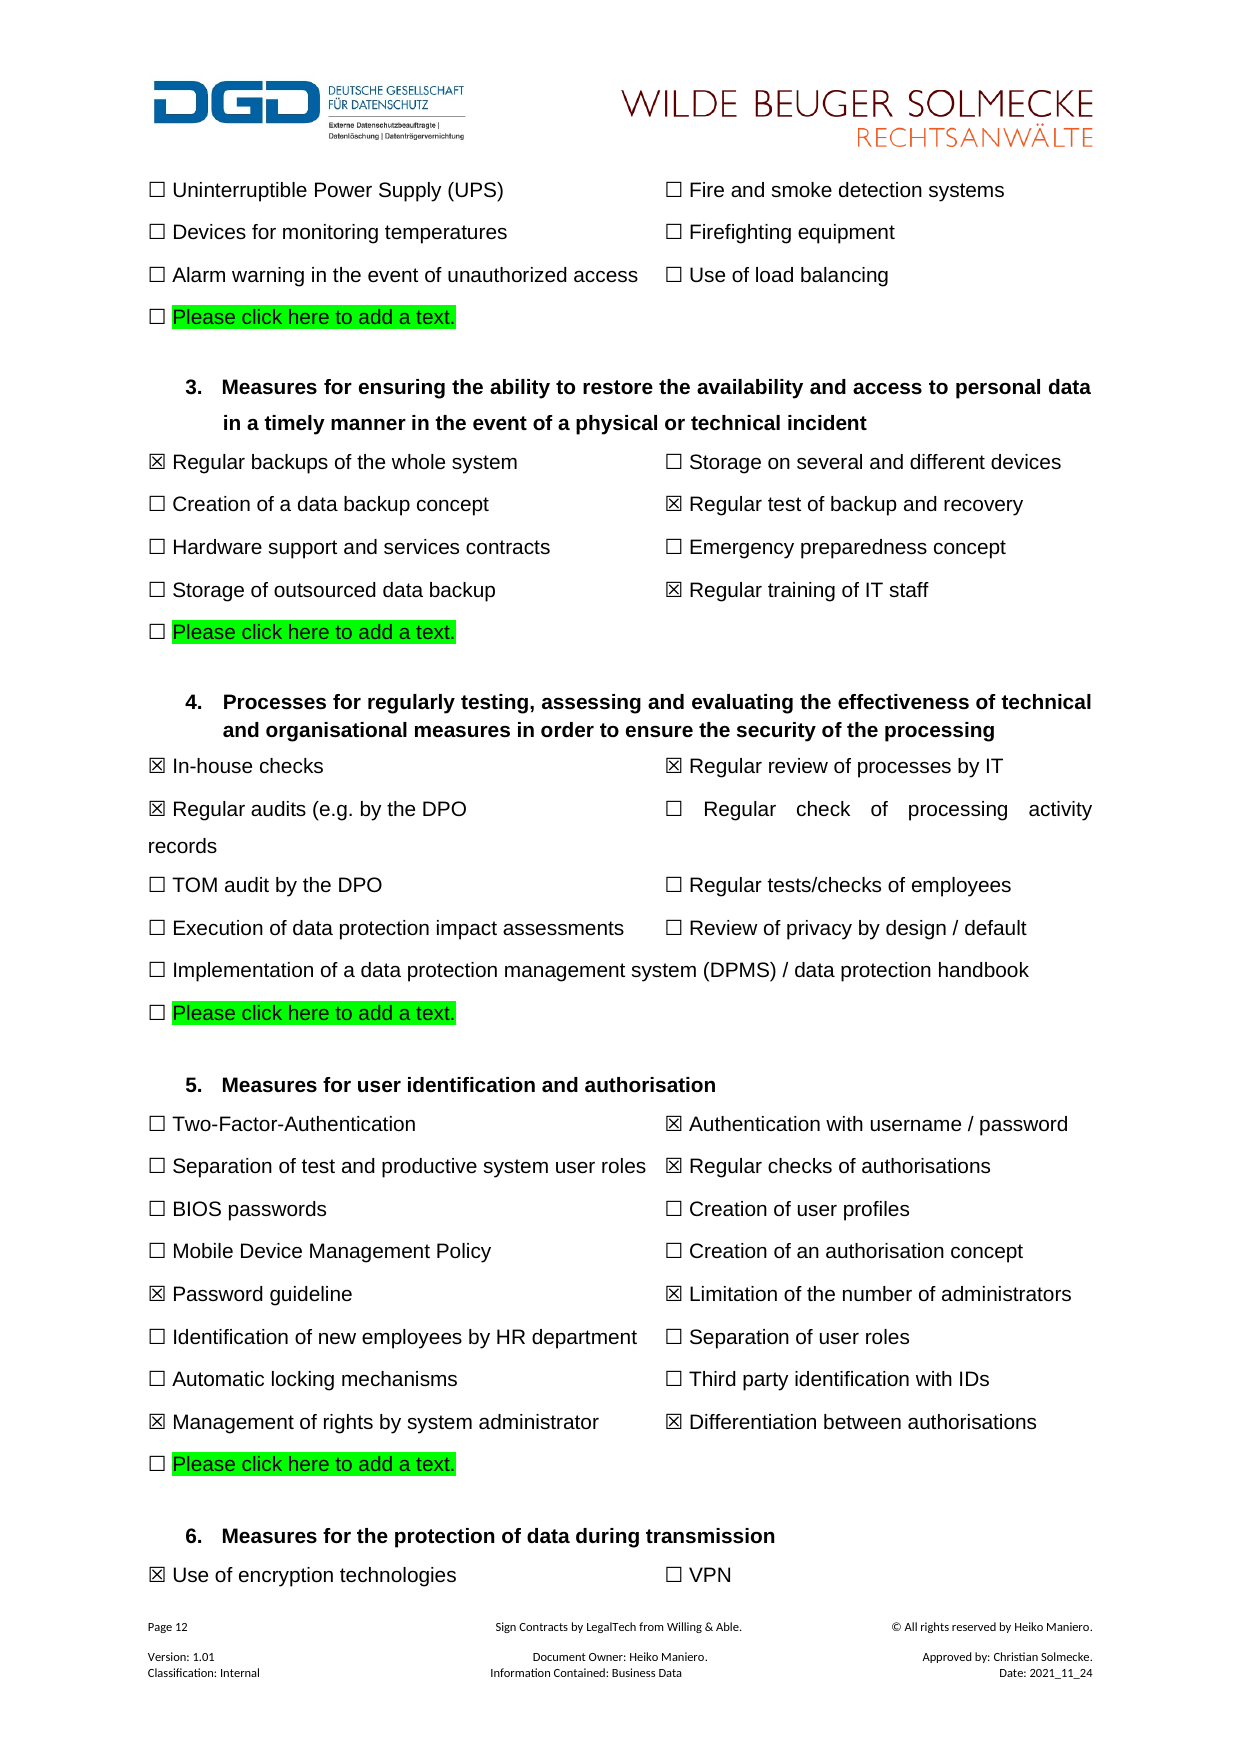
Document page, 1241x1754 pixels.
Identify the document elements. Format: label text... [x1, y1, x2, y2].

text Implementation of a data protection management system (DPMS) / data protection handbook [148, 955, 1093, 984]
text ☒ Password guideline ☒ Limitation of the number of administrators [148, 1279, 1093, 1308]
text Storage of outsourced data backup ☒ Regular training of IT staff [148, 575, 1093, 603]
text Hardware support and services contracts Emergency preparedness concept [148, 532, 1093, 561]
list Measures for user identification and authorisation [185, 1073, 1093, 1097]
list Measures for the protection of data during transmission [185, 1524, 1093, 1548]
text ☒ In-house checks ☒ Regular review of processes by IT [148, 751, 1093, 780]
text ☒ Management of rights by system administrator ☒ Differentiation between authorisations [148, 1407, 1093, 1435]
list Processes for regularly testing, assessing and evaluating the effectiveness of technical and organisational measures in order to ensure the security of the processing [185, 690, 1093, 741]
text Identification of new employees by HR department Separation of user roles [148, 1322, 1093, 1350]
text Uninterruptible Power Supply (UPS) Fire and smoke detection systems [148, 175, 1093, 203]
text TOM audit by the DPO Regular tests/checks of employees [148, 870, 1093, 899]
text Separation of test and productive system user roles ☒ Regular checks of authorisations [148, 1151, 1093, 1180]
text Devices for monitoring temperatures Firefighting equipment [148, 217, 1093, 246]
list Measures for ensuring the ability to restore the availability and access to personal data in a timely manner in the event of a physical or technical incident [185, 375, 1093, 435]
text ☒ Regular backups of the whole system Storage on several and different devices [148, 447, 1093, 475]
text Execution of data protection impact assessments Review of privacy by design / default [148, 913, 1093, 941]
text ☒ Regular audits (e.g. by the DPO Regular check of processing activity records [148, 794, 1093, 858]
picture [147, 73, 471, 147]
text BIOS passwords Creation of user profiles [148, 1194, 1093, 1222]
text Two-Factor-Authentication ☒ Authentication with username / password [148, 1109, 1093, 1137]
text Alarm warning in the event of unauthorized access Use of load balancing [148, 260, 1093, 288]
text ☒ Use of encryption technologies VPN [148, 1560, 1093, 1589]
text Creation of a data backup concept ☒ Regular test of backup and recovery [148, 489, 1093, 518]
text Mobile Device Management Policy Creation of an authorisation concept [148, 1237, 1093, 1265]
text Automatic locking mechanisms Third party identification with IDs [148, 1364, 1093, 1393]
picture [621, 90, 1093, 147]
